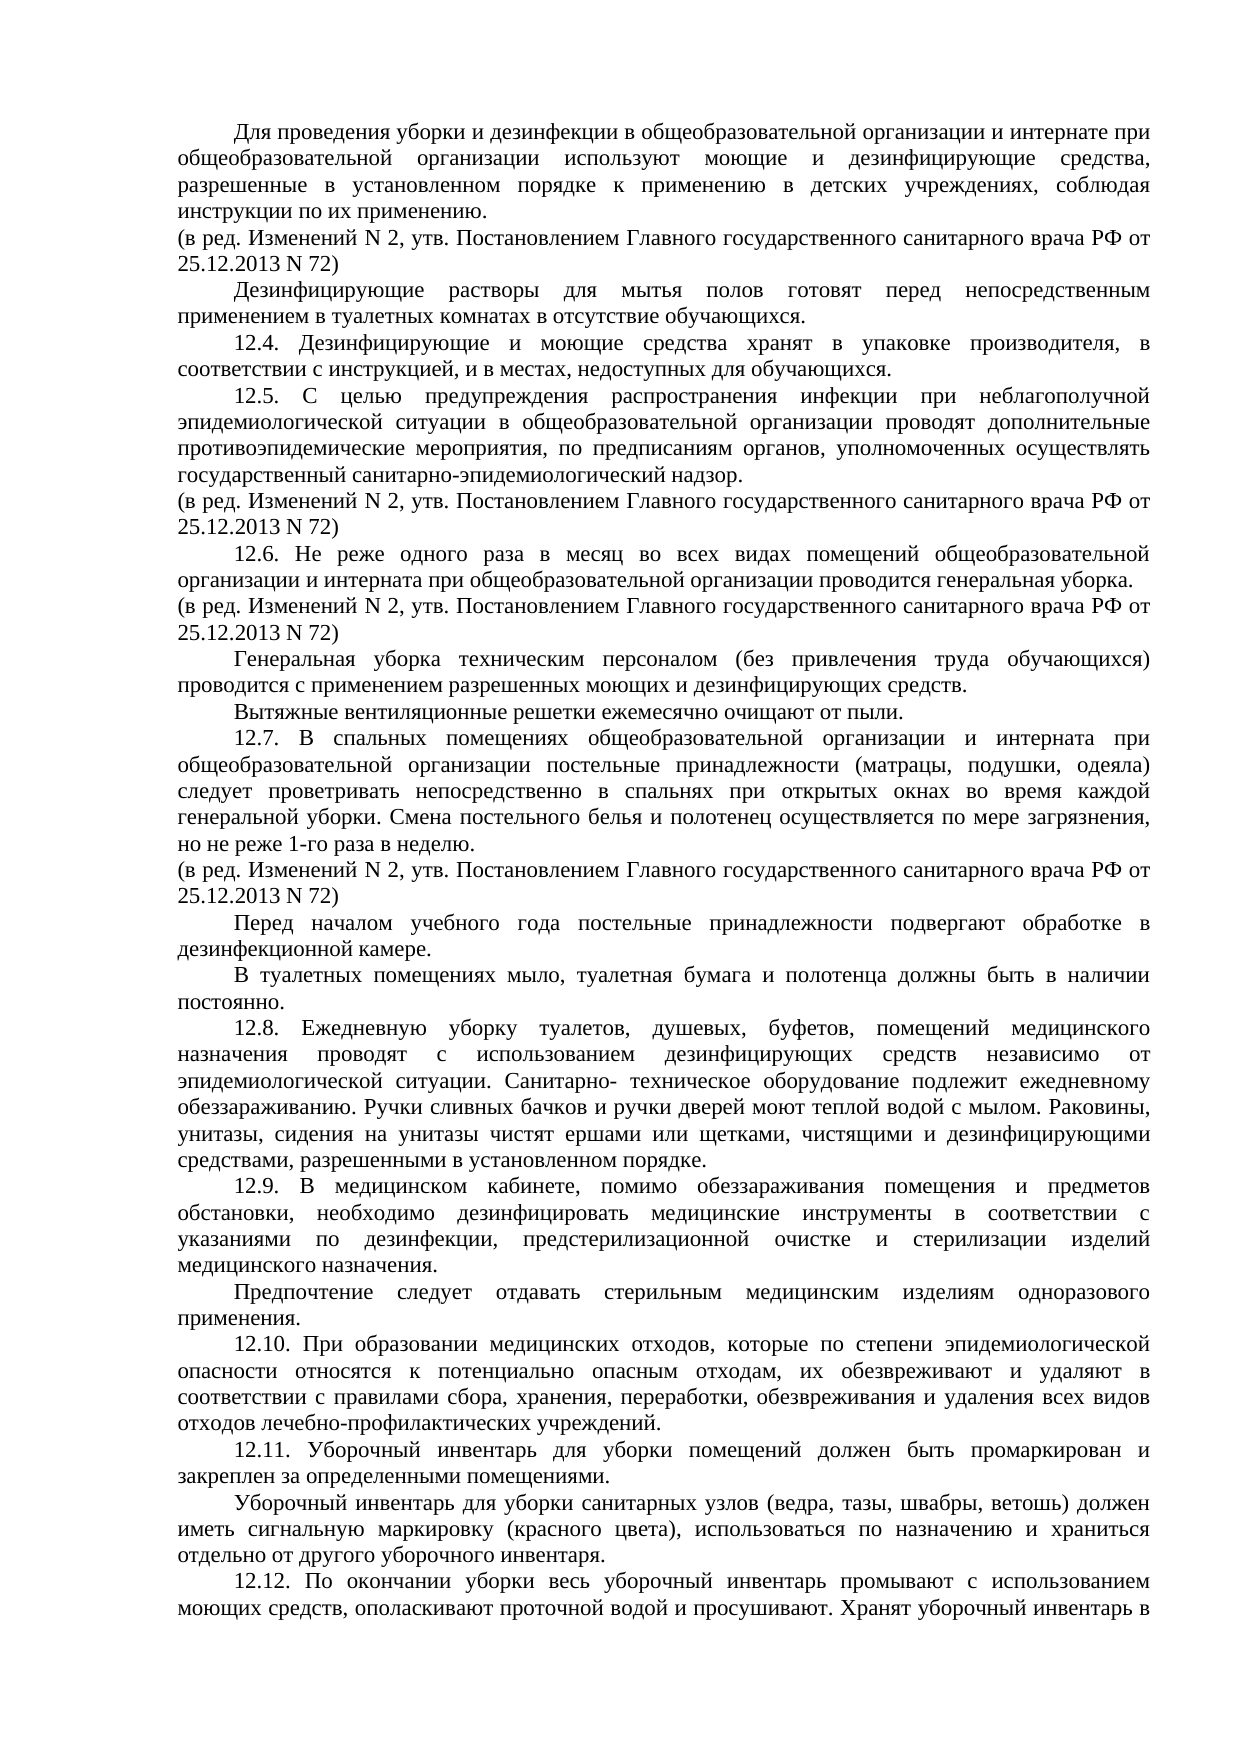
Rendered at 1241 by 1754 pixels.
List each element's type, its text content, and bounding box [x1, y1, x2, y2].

text Генеральная уборка техническим персоналом (без привлечения труда обучающихся) проводится с применением разрешенных моющих и дезинфицирующих средств. [177, 645, 1152, 698]
text 12.9. В медицинском кабинете, помимо обеззараживания помещения и предметов обстановки, необходимо дезинфицировать медицинские инструменты в соответствии с указаниями по дезинфекции, предстерилизационной очистке и стерилизации изделий медицинского назначения. [177, 1172, 1152, 1278]
text (в ред. Изменений N 2, утв. Постановлением Главного государственного санитарного врача РФ от 25.12.2013 N 72) [177, 856, 1152, 909]
text 12.6. Не реже одного раза в месяц во всех видах помещений общеобразовательной организации и интерната при общеобразовательной организации проводится генеральная уборка. [177, 540, 1152, 592]
text Перед началом учебного года постельные принадлежности подвергают обработке в дезинфекционной камере. [177, 909, 1152, 961]
text (в ред. Изменений N 2, утв. Постановлением Главного государственного санитарного врача РФ от 25.12.2013 N 72) [177, 487, 1152, 540]
text Вытяжные вентиляционные решетки ежемесячно очищают от пыли. [177, 698, 1152, 724]
text Предпочтение следует отдавать стерильным медицинским изделиям одноразового применения. [177, 1278, 1152, 1330]
text 12.7. В спальных помещениях общеобразовательной организации и интерната при общеобразовательной организации постельные принадлежности (матрацы, подушки, одеяла) следует проветривать непосредственно в спальнях при открытых окнах во время каждой генеральной уборки. Смена постельного белья и полотенец осуществляется по мере загрязнения, но не реже 1-го раза в неделю. [177, 724, 1152, 856]
text (в ред. Изменений N 2, утв. Постановлением Главного государственного санитарного врача РФ от 25.12.2013 N 72) [177, 223, 1152, 276]
text Уборочный инвентарь для уборки санитарных узлов (ведра, тазы, швабры, ветошь) должен иметь сигнальную маркировку (красного цвета), использоваться по назначению и храниться отдельно от другого уборочного инвентаря. [177, 1488, 1152, 1568]
text 12.4. Дезинфицирующие и моющие средства хранят в упаковке производителя, в соответствии с инструкцией, и в местах, недоступных для обучающихся. [177, 329, 1152, 382]
text Дезинфицирующие растворы для мытья полов готовят перед непосредственным применением в туалетных комнатах в отсутствие обучающихся. [177, 276, 1152, 329]
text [177, 1568, 1152, 1620]
text Для проведения уборки и дезинфекции в общеобразовательной организации и интернате при общеобразовательной организации используют моющие и дезинфицирующие средства, разрешенные в установленном порядке к применению в детских учреждениях, соблюдая инструкции по их применению. [177, 118, 1152, 223]
text (в ред. Изменений N 2, утв. Постановлением Главного государственного санитарного врача РФ от 25.12.2013 N 72) [177, 592, 1152, 645]
text 12.11. Уборочный инвентарь для уборки помещений должен быть промаркирован и закреплен за определенными помещениями. [177, 1436, 1152, 1488]
text В туалетных помещениях мыло, туалетная бумага и полотенца должны быть в наличии постоянно. [177, 961, 1152, 1014]
text 12.10. При образовании медицинских отходов, которые по степени эпидемиологической опасности относятся к потенциально опасным отходам, их обезвреживают и удаляют в соответствии с правилами сбора, хранения, переработки, обезвреживания и удаления всех видов отходов лечебно-профилактических учреждений. [177, 1330, 1152, 1436]
text 12.5. С целью предупреждения распространения инфекции при неблагополучной эпидемиологической ситуации в общеобразовательной организации проводят дополнительные противоэпидемические мероприятия, по предписаниям органов, уполномоченных осуществлять государственный санитарно-эпидемиологический надзор. [177, 382, 1152, 487]
text 12.8. Ежедневную уборку туалетов, душевых, буфетов, помещений медицинского назначения проводят с использованием дезинфицирующих средств независимо от эпидемиологической ситуации. Санитарно- техническое оборудование подлежит ежедневному обеззараживанию. Ручки сливных бачков и ручки дверей моют теплой водой с мылом. Раковины, унитазы, сидения на унитазы чистят ершами или щетками, чистящими и дезинфицирующими средствами, разрешенными в установленном порядке. [177, 1014, 1152, 1172]
